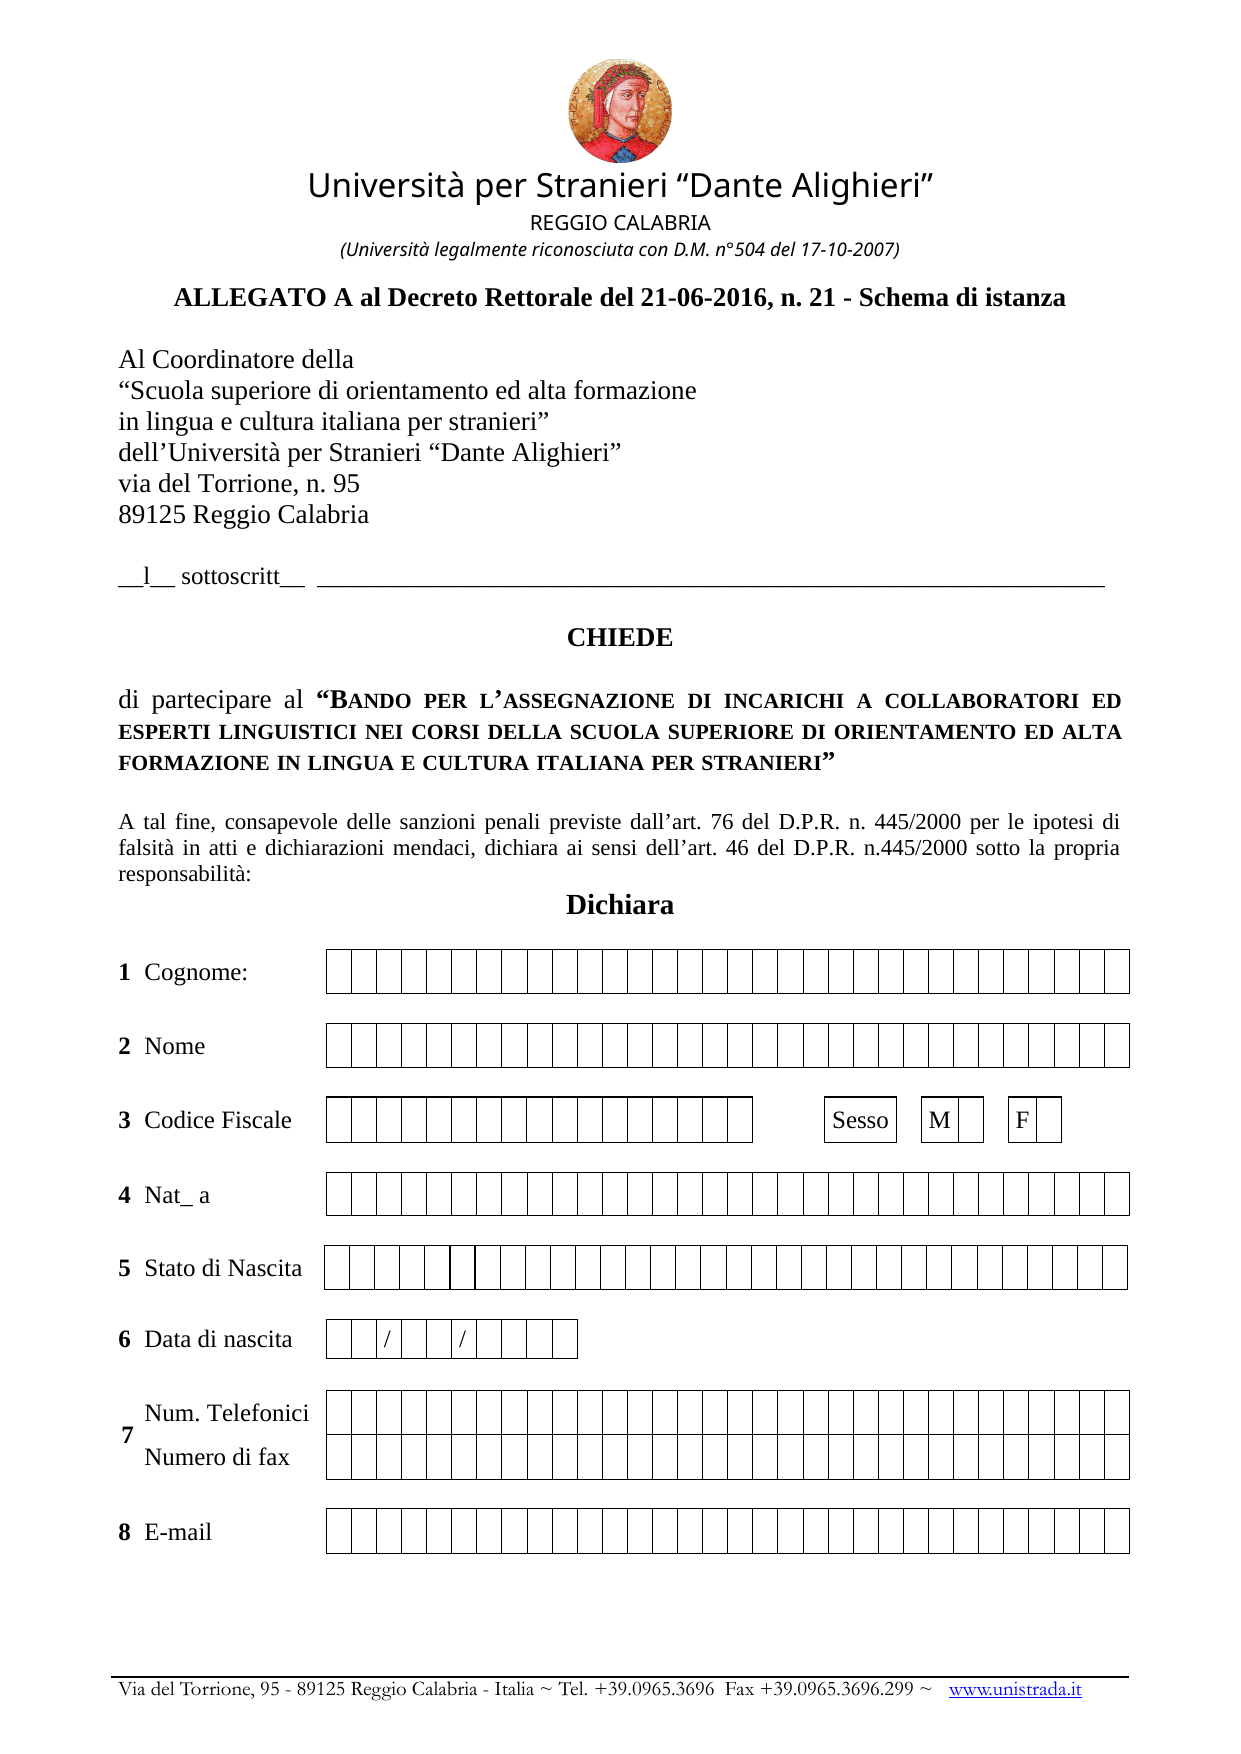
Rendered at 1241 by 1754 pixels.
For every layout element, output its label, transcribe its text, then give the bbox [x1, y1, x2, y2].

table_header [352, 1098, 376, 1142]
table_cell [954, 1435, 978, 1478]
table_header [1105, 1024, 1129, 1067]
table_header [829, 1509, 853, 1553]
table_header [477, 1024, 501, 1067]
table_header [1029, 950, 1054, 993]
table_header [854, 1391, 878, 1434]
table_header [452, 950, 476, 993]
table_header [904, 1173, 928, 1215]
table_header [325, 1246, 349, 1289]
table_header [979, 1024, 1003, 1067]
table_header [626, 1246, 650, 1289]
table_header [1055, 1391, 1079, 1434]
table_cell [1004, 1435, 1028, 1478]
table_header [979, 950, 1003, 993]
table_header [551, 1246, 575, 1289]
table_header [1004, 1173, 1028, 1215]
table_header Stato di Nascita [137, 1245, 324, 1289]
text via del Torrione, n. 95 [118, 467, 1122, 499]
table_header [728, 1098, 752, 1142]
table_header [1105, 950, 1129, 993]
table_header [778, 1391, 803, 1434]
table_header [425, 1246, 449, 1289]
table_header [678, 1098, 702, 1142]
table_header [927, 1246, 951, 1289]
table_header [1105, 1173, 1129, 1215]
table_header [352, 1509, 376, 1553]
table_cell [678, 1435, 702, 1478]
table_header [476, 1246, 500, 1289]
table_header [603, 1024, 627, 1067]
table_header [1003, 1246, 1027, 1289]
table_header [553, 1509, 577, 1553]
table_header [352, 1024, 376, 1067]
table_header [979, 1509, 1003, 1553]
table_header [777, 1246, 801, 1289]
table_header Num. Telefonici [137, 1390, 326, 1434]
table_header [829, 1024, 853, 1067]
table_header Nat_ a [137, 1172, 326, 1215]
table_cell [402, 1435, 426, 1478]
table_cell [327, 1435, 351, 1478]
table_header [929, 1391, 953, 1434]
text ALLEGATO A al Decreto Rettorale del 21-06-2016, n. 21 - Schema di istanza [118, 281, 1122, 312]
table_header [377, 1391, 401, 1434]
picture [568, 59, 672, 163]
table_header [728, 1024, 752, 1067]
table_header 7 [111, 1390, 137, 1478]
table_header [1080, 1173, 1104, 1215]
table_header [1080, 1391, 1104, 1434]
table_header [1029, 1391, 1054, 1434]
table_header [327, 1024, 351, 1067]
table_header [979, 1391, 1003, 1434]
table_header Data di nascita [137, 1319, 326, 1358]
table_header [578, 1509, 602, 1553]
table_header [528, 1391, 552, 1434]
table_cell [829, 1435, 853, 1478]
table_header [678, 1509, 702, 1553]
table_cell [703, 1435, 727, 1478]
table_header [452, 1509, 476, 1553]
table_cell [879, 1435, 903, 1478]
table_cell [929, 1435, 953, 1478]
table_header [402, 1024, 426, 1067]
table_header [703, 1024, 727, 1067]
table_header [879, 950, 903, 993]
table_header [427, 1173, 451, 1215]
table_cell [778, 1435, 803, 1478]
table_cell [979, 1435, 1003, 1478]
table_header [1105, 1509, 1129, 1553]
table_header [979, 1173, 1003, 1215]
table_header [502, 1509, 527, 1553]
table_header [703, 1391, 727, 1434]
table_header [978, 1246, 1002, 1289]
table_header [327, 1098, 351, 1142]
table_header [1037, 1098, 1061, 1142]
table_header [1062, 1096, 1087, 1142]
table_cell [352, 1435, 376, 1478]
text Al Coordinatore della [118, 343, 1122, 374]
table_header [452, 1173, 476, 1215]
table_header [728, 950, 752, 993]
table_header [753, 1096, 824, 1142]
table_header [477, 1320, 501, 1358]
table_cell [1105, 1435, 1129, 1478]
table_header M [922, 1098, 958, 1142]
table_header [1055, 1024, 1079, 1067]
table_header [327, 1320, 351, 1358]
table_header [427, 1098, 451, 1142]
table_cell [528, 1435, 552, 1478]
table_header [352, 1173, 376, 1215]
table_header [703, 1098, 727, 1142]
table_cell [854, 1435, 878, 1478]
table_header [452, 1098, 476, 1142]
table_header [804, 1509, 828, 1553]
table_header [904, 1024, 928, 1067]
table_header [653, 1173, 677, 1215]
table_header [477, 1391, 501, 1434]
table_cell [1055, 1435, 1079, 1478]
table_header [553, 1173, 577, 1215]
table_header [628, 1098, 652, 1142]
table_header [377, 1098, 401, 1142]
table_header [377, 1024, 401, 1067]
table_header Codice Fiscale [137, 1096, 326, 1142]
table_header [1029, 1173, 1054, 1215]
table_cell [477, 1435, 501, 1478]
text dell’Università per Stranieri “Dante Alighieri” [118, 436, 1122, 467]
table_header [327, 950, 351, 993]
table_header [954, 950, 978, 993]
table_header [603, 1391, 627, 1434]
table_cell [1029, 1435, 1054, 1478]
table_header [528, 1024, 552, 1067]
table_header [375, 1246, 399, 1289]
table_header [1105, 1391, 1129, 1434]
table_header [653, 1098, 677, 1142]
table_header [1028, 1246, 1052, 1289]
table_header [327, 1509, 351, 1553]
text “Scuola superiore di orientamento ed alta formazione [118, 374, 1122, 405]
table_header [1053, 1246, 1077, 1289]
table_header [327, 1391, 351, 1434]
text di partecipare al “Bando per l’assegnazione di incarichi a collaboratori ed esperti linguistici nei corsi della scuola superiore di orientamento ed alta formazione in lingua e cultura italiana per stranieri” [118, 683, 1122, 777]
table_header [452, 1391, 476, 1434]
table_header [678, 950, 702, 993]
table_header [904, 1391, 928, 1434]
table_header [929, 1024, 953, 1067]
table_header [854, 950, 878, 993]
table_header [502, 1320, 526, 1358]
table_header [402, 1320, 426, 1358]
table_header 2 [111, 1023, 137, 1067]
table_header [427, 950, 451, 993]
table_header [804, 1391, 828, 1434]
table_header [954, 1173, 978, 1215]
table_header [528, 950, 552, 993]
table_header [477, 1173, 501, 1215]
table_header [653, 1024, 677, 1067]
table_header [753, 1173, 777, 1215]
table_header [578, 1173, 602, 1215]
table_header [402, 1391, 426, 1434]
table_header [653, 1509, 677, 1553]
table_header [402, 950, 426, 993]
table_header [904, 950, 928, 993]
table_header [753, 1024, 777, 1067]
table_header [802, 1246, 826, 1289]
table_header [1004, 1509, 1028, 1553]
table_header [852, 1246, 876, 1289]
table_header [1004, 1391, 1028, 1434]
table_header [753, 1391, 777, 1434]
table_header [377, 1173, 401, 1215]
table_header [954, 1509, 978, 1553]
table_header [628, 1509, 652, 1553]
table_header Sesso [825, 1098, 896, 1142]
table_header [528, 1173, 552, 1215]
table_header [352, 1391, 376, 1434]
table_header [553, 1098, 577, 1142]
table_header [678, 1391, 702, 1434]
table_cell [603, 1435, 627, 1478]
table_header 5 [111, 1245, 137, 1289]
table_header [502, 1098, 526, 1142]
table_header [701, 1246, 726, 1289]
table_header [879, 1391, 903, 1434]
table_header [651, 1246, 675, 1289]
table_header [752, 1246, 776, 1289]
table_header [427, 1320, 451, 1358]
table_cell [804, 1435, 828, 1478]
table_header [402, 1509, 426, 1553]
table_cell [553, 1435, 577, 1478]
table_header [553, 1024, 577, 1067]
table_cell [628, 1435, 652, 1478]
table_header [578, 1391, 602, 1434]
table_header [703, 950, 727, 993]
table_header [778, 1173, 803, 1215]
table_header [527, 1320, 552, 1358]
table_header [427, 1024, 451, 1067]
table_header 3 [111, 1096, 137, 1142]
table_header [954, 1024, 978, 1067]
table_header [829, 1173, 853, 1215]
table_header [778, 1509, 803, 1553]
table_header [676, 1246, 700, 1289]
table_header [879, 1173, 903, 1215]
text A tal fine, consapevole delle sanzioni penali previste dall’art. 76 del D.P.R. n. 445/2000 per le ipotesi di falsità in atti e dichiarazioni mendaci, dichiara ai sensi dell’art. 46 del D.P.R. n.445/2000 sotto la propria responsabilità: [118, 808, 1122, 887]
table_header [451, 1246, 474, 1289]
table_header 4 [111, 1172, 137, 1215]
table_header [653, 950, 677, 993]
table_header [703, 1173, 727, 1215]
text CHIEDE [118, 621, 1122, 652]
table_header [477, 1098, 501, 1142]
table_header [829, 950, 853, 993]
text Dichiara [118, 887, 1122, 920]
table_header [753, 950, 777, 993]
table_header [502, 950, 527, 993]
table_header [502, 1024, 527, 1067]
table_header / [452, 1320, 476, 1358]
table_header [778, 950, 803, 993]
table_header [553, 1320, 577, 1358]
table_header [502, 1173, 527, 1215]
table_header F [1009, 1098, 1036, 1142]
table_cell [377, 1435, 401, 1478]
table_header [578, 1024, 602, 1067]
text __l__ sottoscritt__ _______________________________________________________________ [118, 561, 1122, 590]
table_header [603, 1509, 627, 1553]
table_header [1055, 950, 1079, 993]
table_header [502, 1391, 527, 1434]
table_header [576, 1246, 600, 1289]
table_header [1029, 1024, 1054, 1067]
table_header [728, 1509, 752, 1553]
table_header [1055, 1173, 1079, 1215]
table_header [553, 950, 577, 993]
text 89125 Reggio Calabria [118, 499, 1122, 530]
table_header [959, 1098, 983, 1142]
table_header [526, 1246, 550, 1289]
table_header [827, 1246, 851, 1289]
table_header [628, 1173, 652, 1215]
table_header [778, 1024, 803, 1067]
table_cell [1080, 1435, 1104, 1478]
table_cell [904, 1435, 928, 1478]
table_header [854, 1024, 878, 1067]
table_header [728, 1391, 752, 1434]
table_cell [753, 1435, 777, 1478]
table_header Nome [137, 1023, 326, 1067]
table_header [854, 1509, 878, 1553]
table_header [1078, 1246, 1102, 1289]
table_header [603, 950, 627, 993]
table_cell [578, 1435, 602, 1478]
table_header [402, 1173, 426, 1215]
table_header [829, 1391, 853, 1434]
table_header [804, 1024, 828, 1067]
table_header [603, 1173, 627, 1215]
table_header 8 [111, 1508, 137, 1553]
table_header [929, 1509, 953, 1553]
table_header [954, 1391, 978, 1434]
table_cell [452, 1435, 476, 1478]
table_header [753, 1509, 777, 1553]
table_header [952, 1246, 977, 1289]
table_header [377, 950, 401, 993]
table_header [352, 1320, 376, 1358]
table_header [527, 1098, 552, 1142]
table_header [350, 1246, 374, 1289]
table_header [377, 1509, 401, 1553]
table_header [728, 1173, 752, 1215]
table_header [804, 1173, 828, 1215]
table_header [400, 1246, 424, 1289]
table_cell [427, 1435, 451, 1478]
table_header [553, 1391, 577, 1434]
table_header [904, 1509, 928, 1553]
table_header [427, 1391, 451, 1434]
table_header [902, 1246, 926, 1289]
table_header [804, 950, 828, 993]
table_header [578, 1098, 602, 1142]
table_header [578, 950, 602, 993]
table_header [352, 950, 376, 993]
table_header [678, 1173, 702, 1215]
table_header [427, 1509, 451, 1553]
table_header [327, 1173, 351, 1215]
text in lingua e cultura italiana per stranieri” [118, 405, 1122, 436]
table_header [879, 1509, 903, 1553]
table_header [402, 1098, 426, 1142]
table_header [1055, 1509, 1079, 1553]
table_header [501, 1246, 525, 1289]
table_header [703, 1509, 727, 1553]
table_header 1 [111, 949, 137, 993]
table_header E-mail [137, 1508, 326, 1553]
table_header [603, 1098, 627, 1142]
table_header [653, 1391, 677, 1434]
table_header [879, 1024, 903, 1067]
table_header [678, 1024, 702, 1067]
table_header [897, 1096, 921, 1142]
table_header [1029, 1509, 1054, 1553]
table_header 6 [111, 1319, 137, 1358]
table_header [628, 950, 652, 993]
table_header [1080, 1024, 1104, 1067]
table_header [1080, 1509, 1104, 1553]
table_header [984, 1096, 1008, 1142]
table_header [601, 1246, 625, 1289]
table_cell [653, 1435, 677, 1478]
table_header [929, 1173, 953, 1215]
table_header [1080, 950, 1104, 993]
table_header [1103, 1246, 1127, 1289]
table_header [477, 950, 501, 993]
table_header [477, 1509, 501, 1553]
table_header [628, 1024, 652, 1067]
table_header [929, 950, 953, 993]
table_header [452, 1024, 476, 1067]
table_cell [502, 1435, 527, 1478]
table_header [1004, 1024, 1028, 1067]
table_cell Numero di fax [137, 1434, 326, 1478]
table_cell [728, 1435, 752, 1478]
table_header [727, 1246, 751, 1289]
table_header [1004, 950, 1028, 993]
table_header [877, 1246, 901, 1289]
table_header Cognome: [137, 949, 326, 993]
table_header [528, 1509, 552, 1553]
table_header [628, 1391, 652, 1434]
table_header / [377, 1320, 401, 1358]
table_header [854, 1173, 878, 1215]
